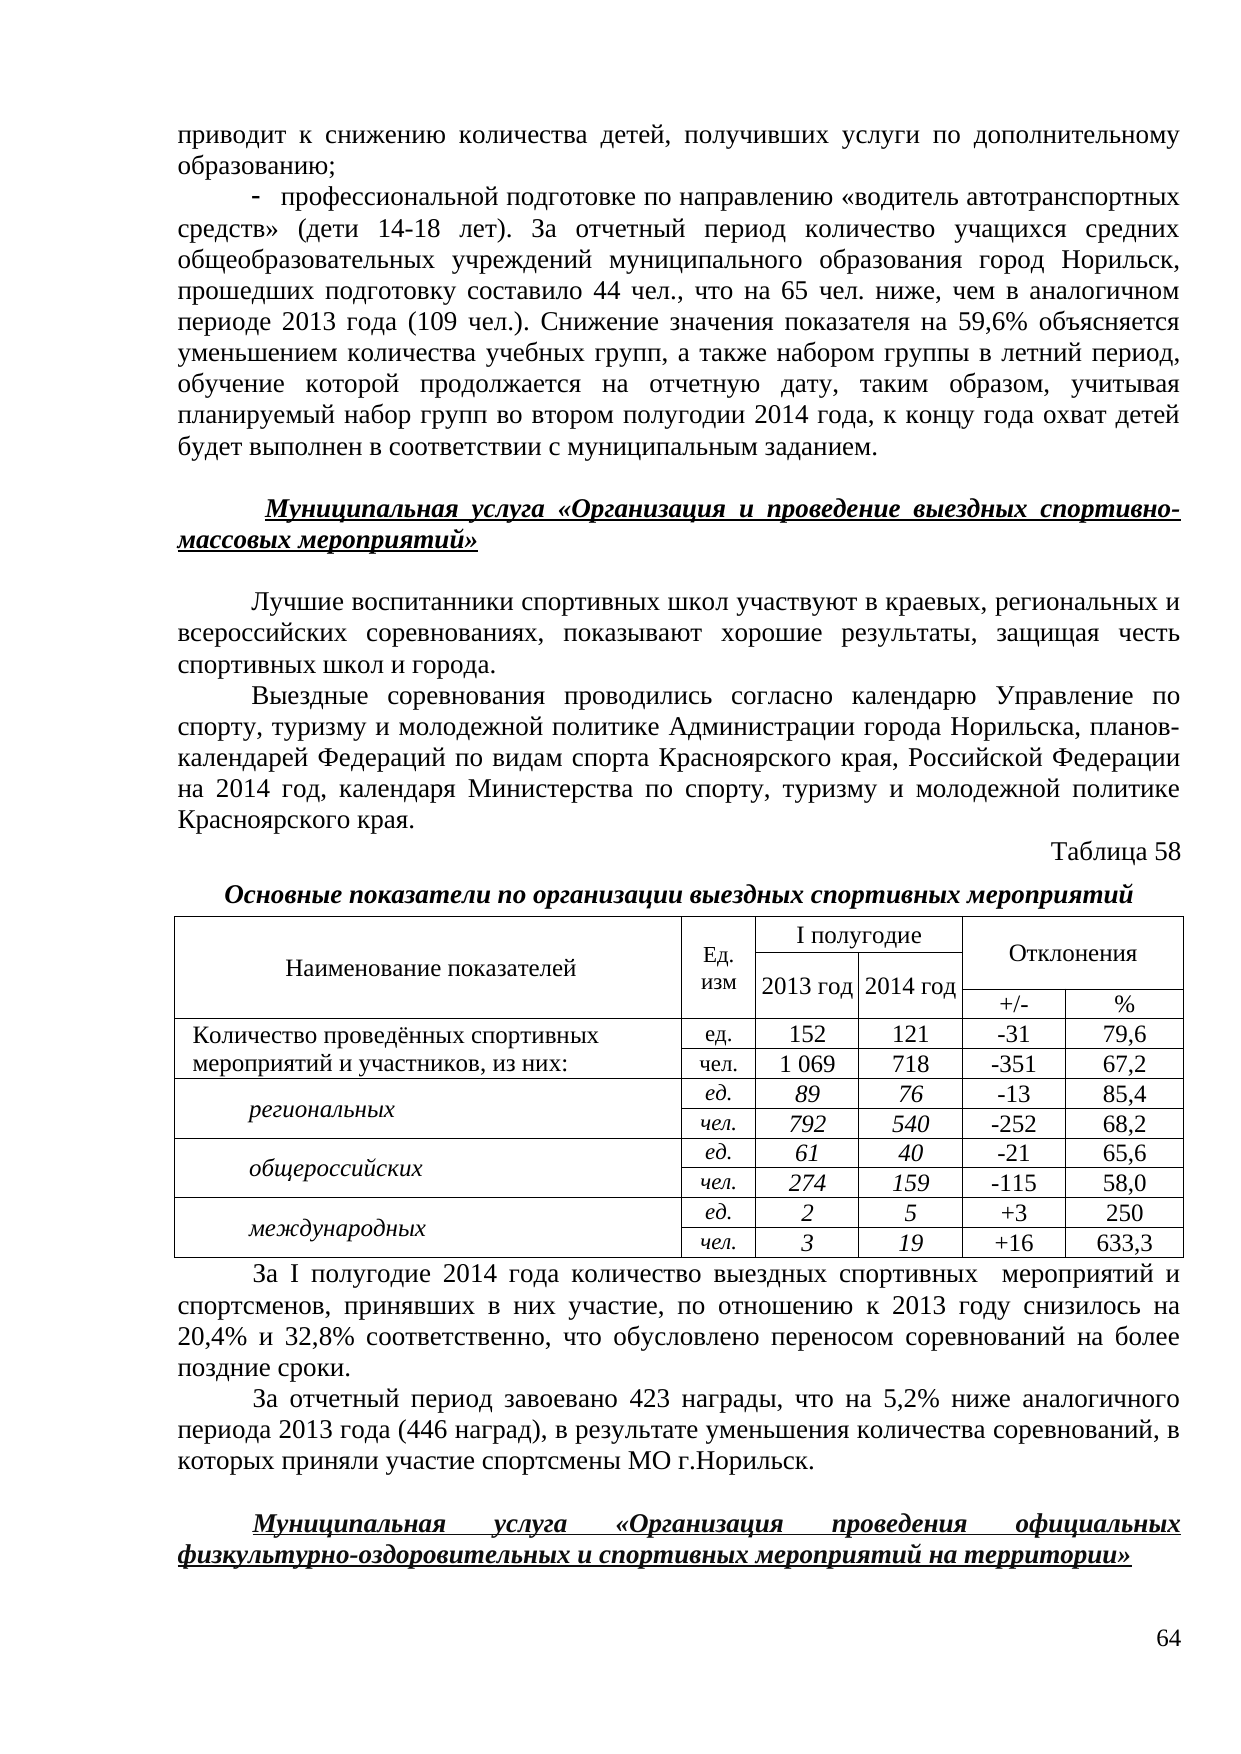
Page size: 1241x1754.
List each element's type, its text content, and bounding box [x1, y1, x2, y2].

text Лучшие воспитанники спортивных школ участвуют в краевых, региональных и всероссийских соревнованиях, показывают хорошие результаты, защищая честь спортивных школ и города. [177, 585, 1181, 679]
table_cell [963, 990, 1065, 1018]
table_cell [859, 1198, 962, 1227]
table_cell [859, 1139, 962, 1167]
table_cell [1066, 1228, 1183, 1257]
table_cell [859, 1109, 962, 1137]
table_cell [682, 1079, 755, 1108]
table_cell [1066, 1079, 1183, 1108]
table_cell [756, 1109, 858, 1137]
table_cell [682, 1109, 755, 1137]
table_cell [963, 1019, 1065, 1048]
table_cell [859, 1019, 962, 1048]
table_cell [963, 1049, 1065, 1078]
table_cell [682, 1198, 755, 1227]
text Таблица 58 [177, 834, 1181, 866]
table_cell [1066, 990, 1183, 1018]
text Муниципальная услуга «Организация и проведение выездных спортивно-массовых мероприятий» [177, 492, 1181, 554]
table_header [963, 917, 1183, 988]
text За I полугодие 2014 года количество выездных спортивных мероприятий и спортсменов, принявших в них участие, по отношению к 2013 году снизилось на 20,4% и 32,8% соответственно, что обусловлено переносом соревнований на более поздние сроки. [177, 1258, 1181, 1382]
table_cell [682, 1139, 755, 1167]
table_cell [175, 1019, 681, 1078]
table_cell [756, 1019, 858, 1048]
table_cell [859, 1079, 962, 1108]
list профессиональной подготовке по направлению «водитель автотранспортных средств» (дети 14-18 лет). За отчетный период количество учащихся средних общеобразовательных учреждений муниципального образования город Норильск, прошедших подготовку составило 44 чел., что на 65 чел. ниже, чем в аналогичном периоде 2013 года (109 чел.). Снижение значения показателя на 59,6% объясняется уменьшением количества учебных групп, а также набором группы в летний период, обучение которой продолжается на отчетную дату, таким образом, учитывая планируемый набор групп во втором полугодии 2014 года, к концу года охват детей будет выполнен в соответствии с муниципальным заданием. [177, 180, 1181, 461]
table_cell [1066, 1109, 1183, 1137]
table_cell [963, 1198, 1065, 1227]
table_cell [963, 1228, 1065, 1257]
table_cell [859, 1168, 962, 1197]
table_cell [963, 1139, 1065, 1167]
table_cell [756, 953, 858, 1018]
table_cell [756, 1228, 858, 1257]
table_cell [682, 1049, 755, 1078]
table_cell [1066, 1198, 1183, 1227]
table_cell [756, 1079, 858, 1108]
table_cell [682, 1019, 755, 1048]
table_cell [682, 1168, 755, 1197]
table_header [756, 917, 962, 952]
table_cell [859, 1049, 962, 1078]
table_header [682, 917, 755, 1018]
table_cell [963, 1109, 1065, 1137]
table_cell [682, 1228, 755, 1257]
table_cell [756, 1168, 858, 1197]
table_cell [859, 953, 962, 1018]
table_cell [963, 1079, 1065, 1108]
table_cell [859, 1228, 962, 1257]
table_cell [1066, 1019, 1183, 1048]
text Выездные соревнования проводились согласно календарю Управление по спорту, туризму и молодежной политике Администрации города Норильска, планов- календарей Федераций по видам спорта Красноярского края, Российской Федерации на 2014 год, календаря Министерства по спорту, туризму и молодежной политике Красноярского края. [177, 679, 1181, 834]
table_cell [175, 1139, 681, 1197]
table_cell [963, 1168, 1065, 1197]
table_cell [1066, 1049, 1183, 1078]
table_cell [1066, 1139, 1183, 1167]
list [177, 118, 1181, 180]
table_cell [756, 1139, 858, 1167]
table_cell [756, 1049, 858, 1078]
text Основные показатели по организации выездных спортивных мероприятий [177, 878, 1181, 909]
text За отчетный период завоевано 423 награды, что на 5,2% ниже аналогичного периода 2013 года (446 наград), в результате уменьшения количества соревнований, в которых приняли участие спортсмены МО г.Норильск. [177, 1382, 1181, 1476]
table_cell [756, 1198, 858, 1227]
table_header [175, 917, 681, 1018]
text Муниципальная услуга «Организация проведения официальных физкультурно-оздоровительных и спортивных мероприятий на территории» [177, 1507, 1181, 1569]
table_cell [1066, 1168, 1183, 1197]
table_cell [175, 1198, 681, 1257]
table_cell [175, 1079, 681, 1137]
